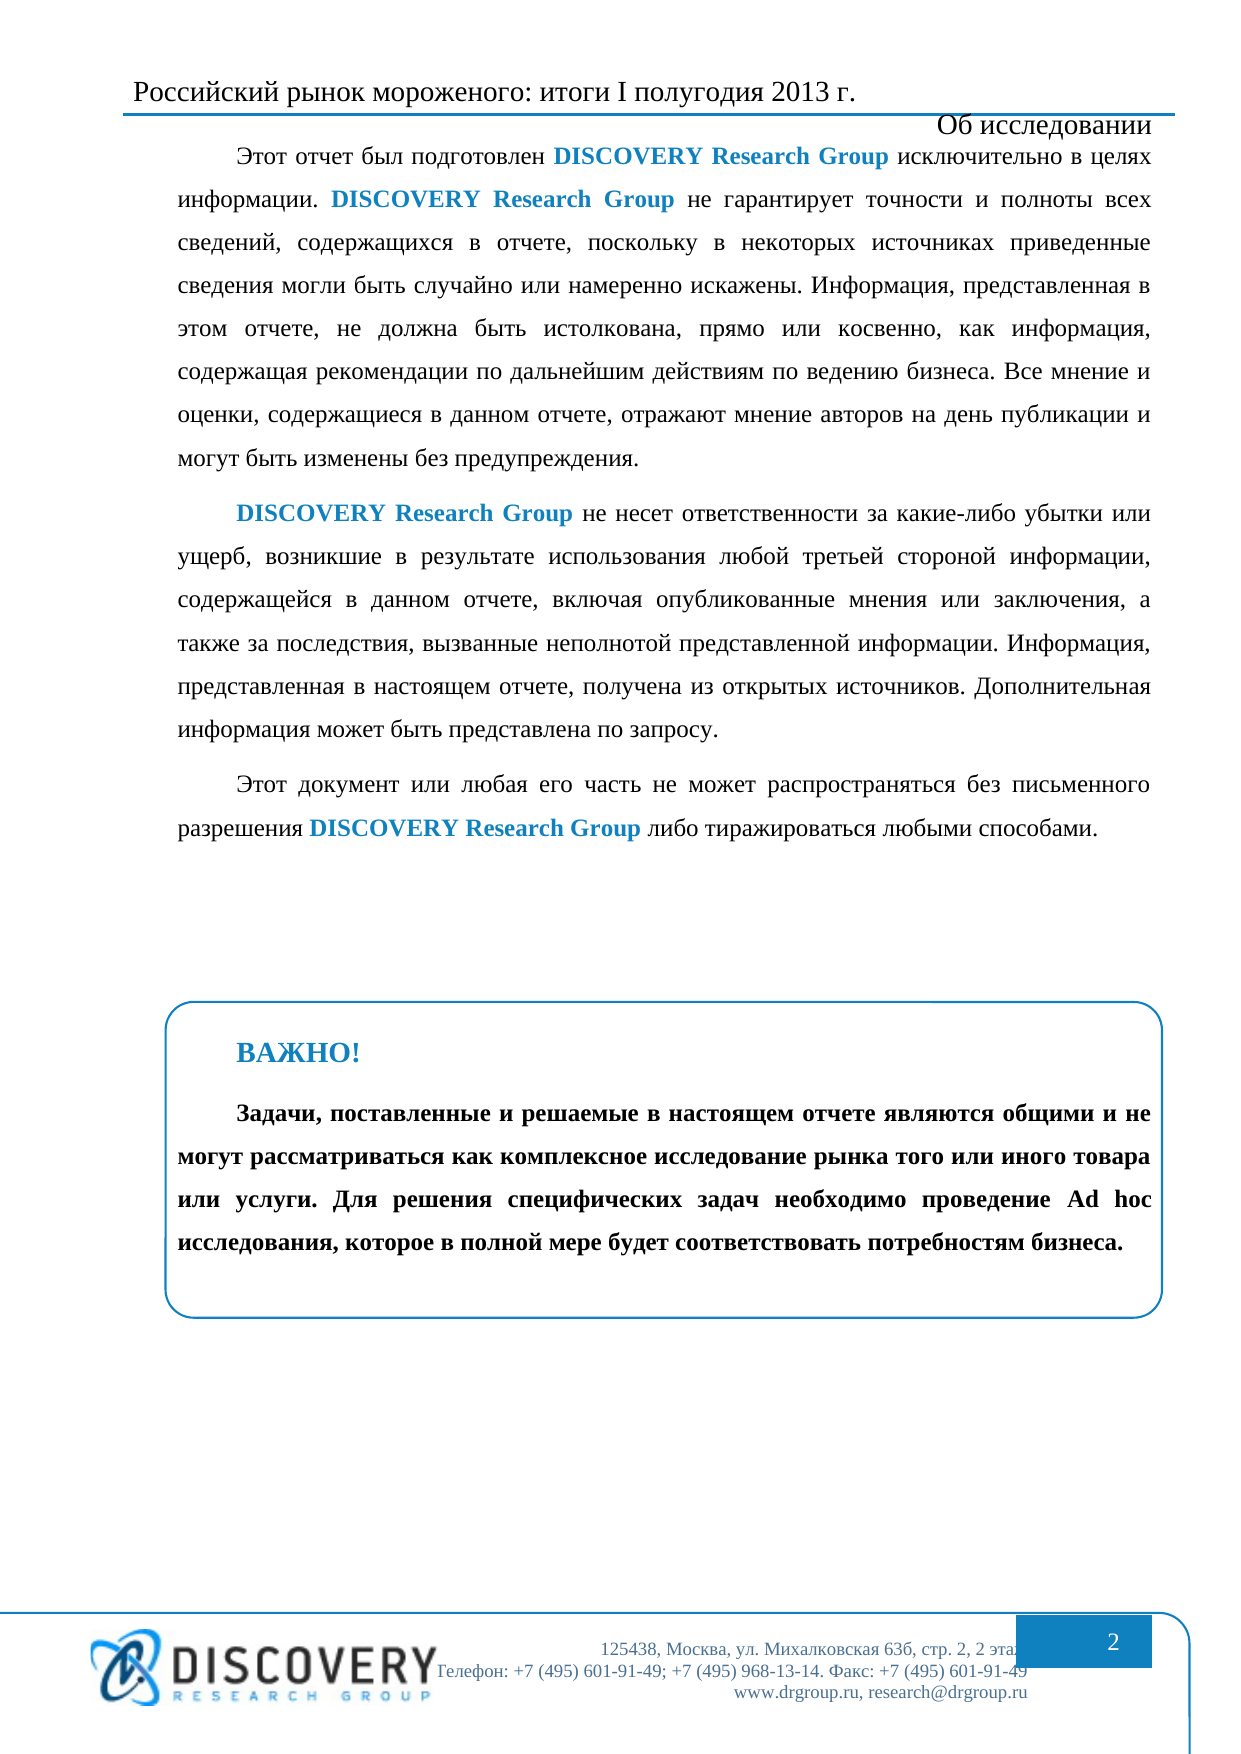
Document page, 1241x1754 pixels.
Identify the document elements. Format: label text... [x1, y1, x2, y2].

text Задачи, поставленные и решаемые в настоящем отчете являются общими и не могут рассматриваться как комплексное исследование рынка того или иного товара или услуги. Для решения специфических задач необходимо проведение Ad hoc исследования, которое в полной мере будет соответствовать потребностям бизнеса. [177, 1098, 1152, 1256]
picture [90, 1629, 438, 1706]
text Этот документ или любая его часть не может распространяться без письменного разрешения DISCOVERY Research Group либо тиражироваться любыми способами. [177, 769, 1152, 841]
text DISCOVERY Research Group не несет ответственности за какие-либо убытки или ущерб, возникшие в результате использования любой третьей стороной информации, содержащейся в данном отчете, включая опубликованные мнения или заключения, а также за последствия, вызванные неполнотой представленной информации. Информация, представленная в настоящем отчете, получена из открытых источников. Дополнительная информация может быть представлена по запросу. [177, 498, 1152, 743]
text Этот отчет был подготовлен DISCOVERY Research Group исключительно в целях информации. DISCOVERY Research Group не гарантирует точности и полноты всех сведений, содержащихся в отчете, поскольку в некоторых источниках приведенные сведения могли быть случайно или намеренно искажены. Информация, представленная в этом отчете, не должна быть истолкована, прямо или косвенно, как информация, содержащая рекомендации по дальнейшим действиям по ведению бизнеса. Все мнение и оценки, содержащиеся в данном отчете, отражают мнение авторов на день публикации и могут быть изменены без предупреждения. [177, 141, 1152, 471]
text ВАЖНО! [177, 1035, 1152, 1069]
